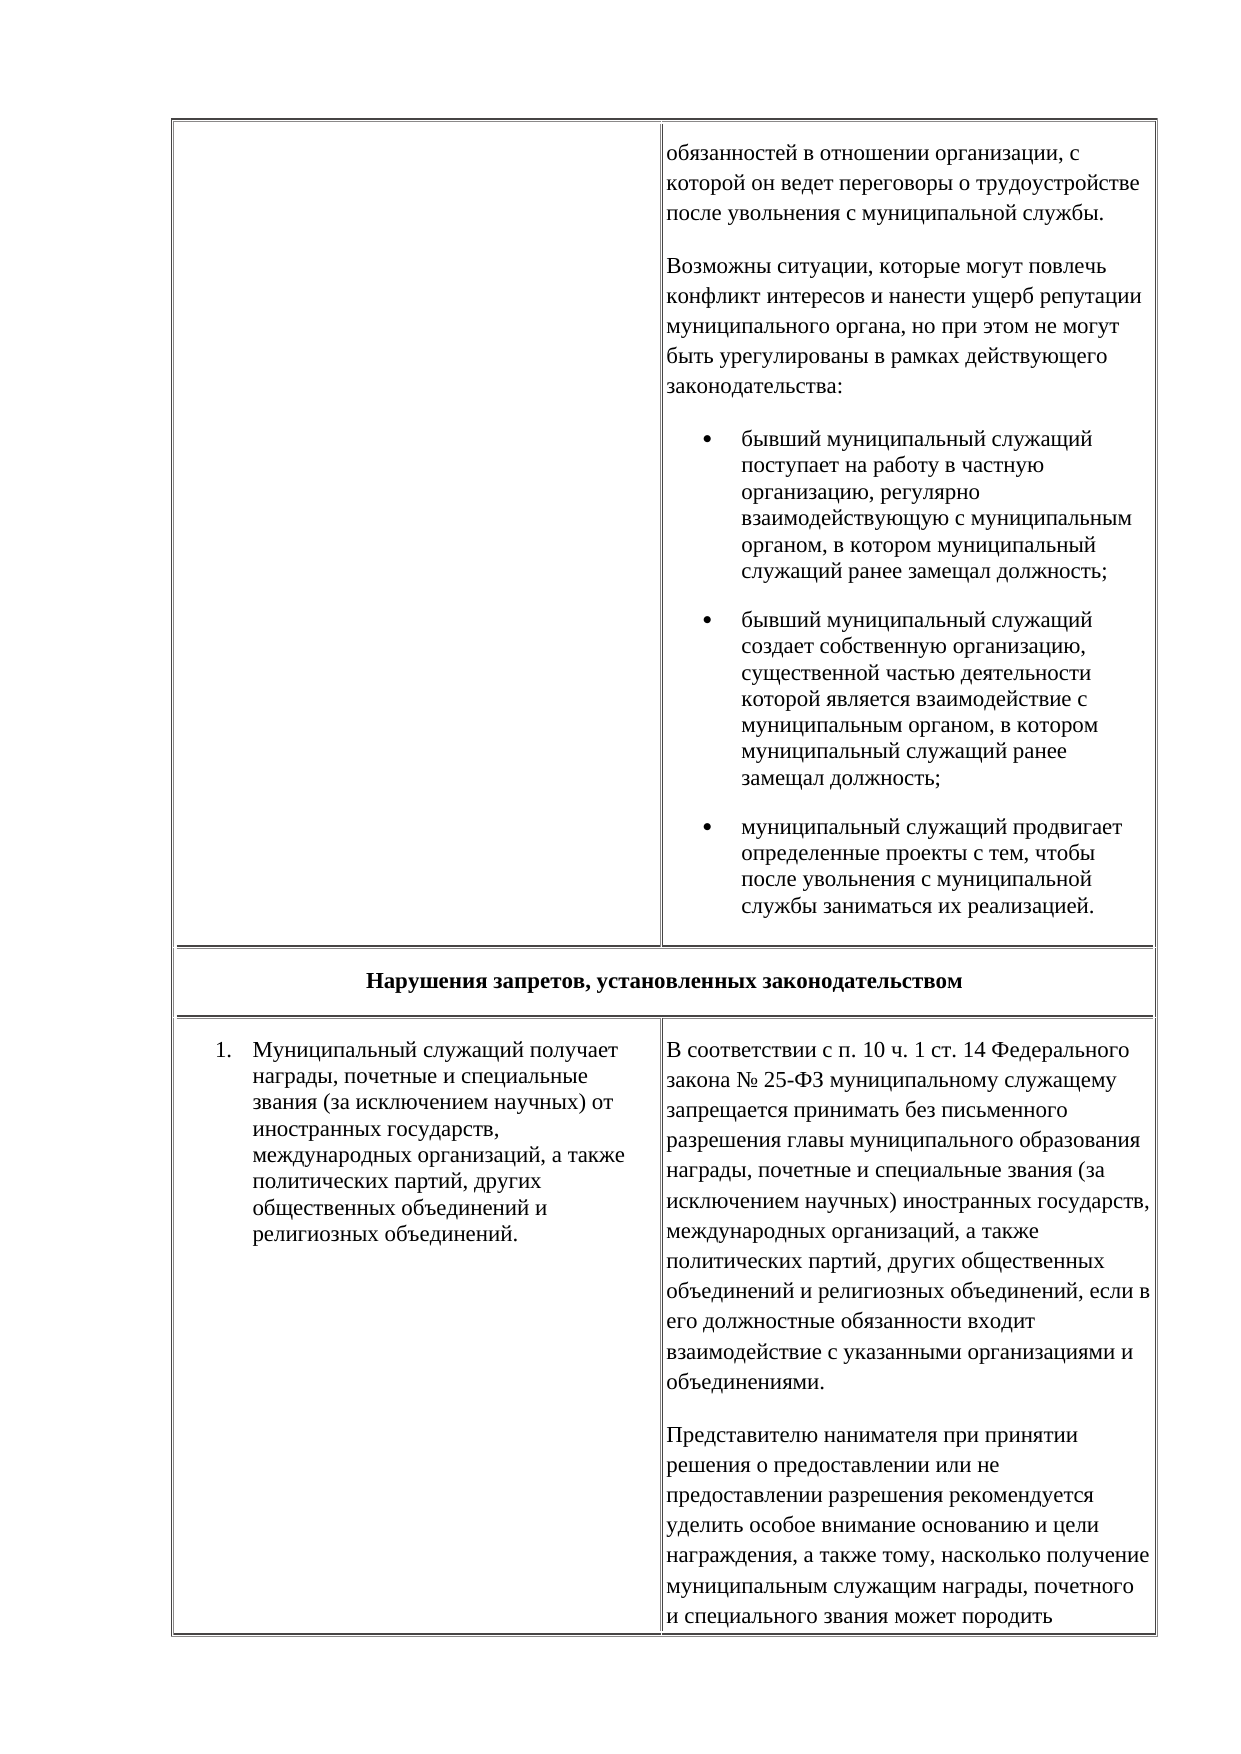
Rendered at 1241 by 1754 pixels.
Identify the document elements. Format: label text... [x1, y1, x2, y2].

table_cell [661, 1015, 1155, 1633]
table_cell Нарушения запретов, установленных законодательством [174, 945, 1155, 1015]
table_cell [174, 1015, 661, 1633]
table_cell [174, 122, 661, 945]
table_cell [661, 122, 1155, 945]
